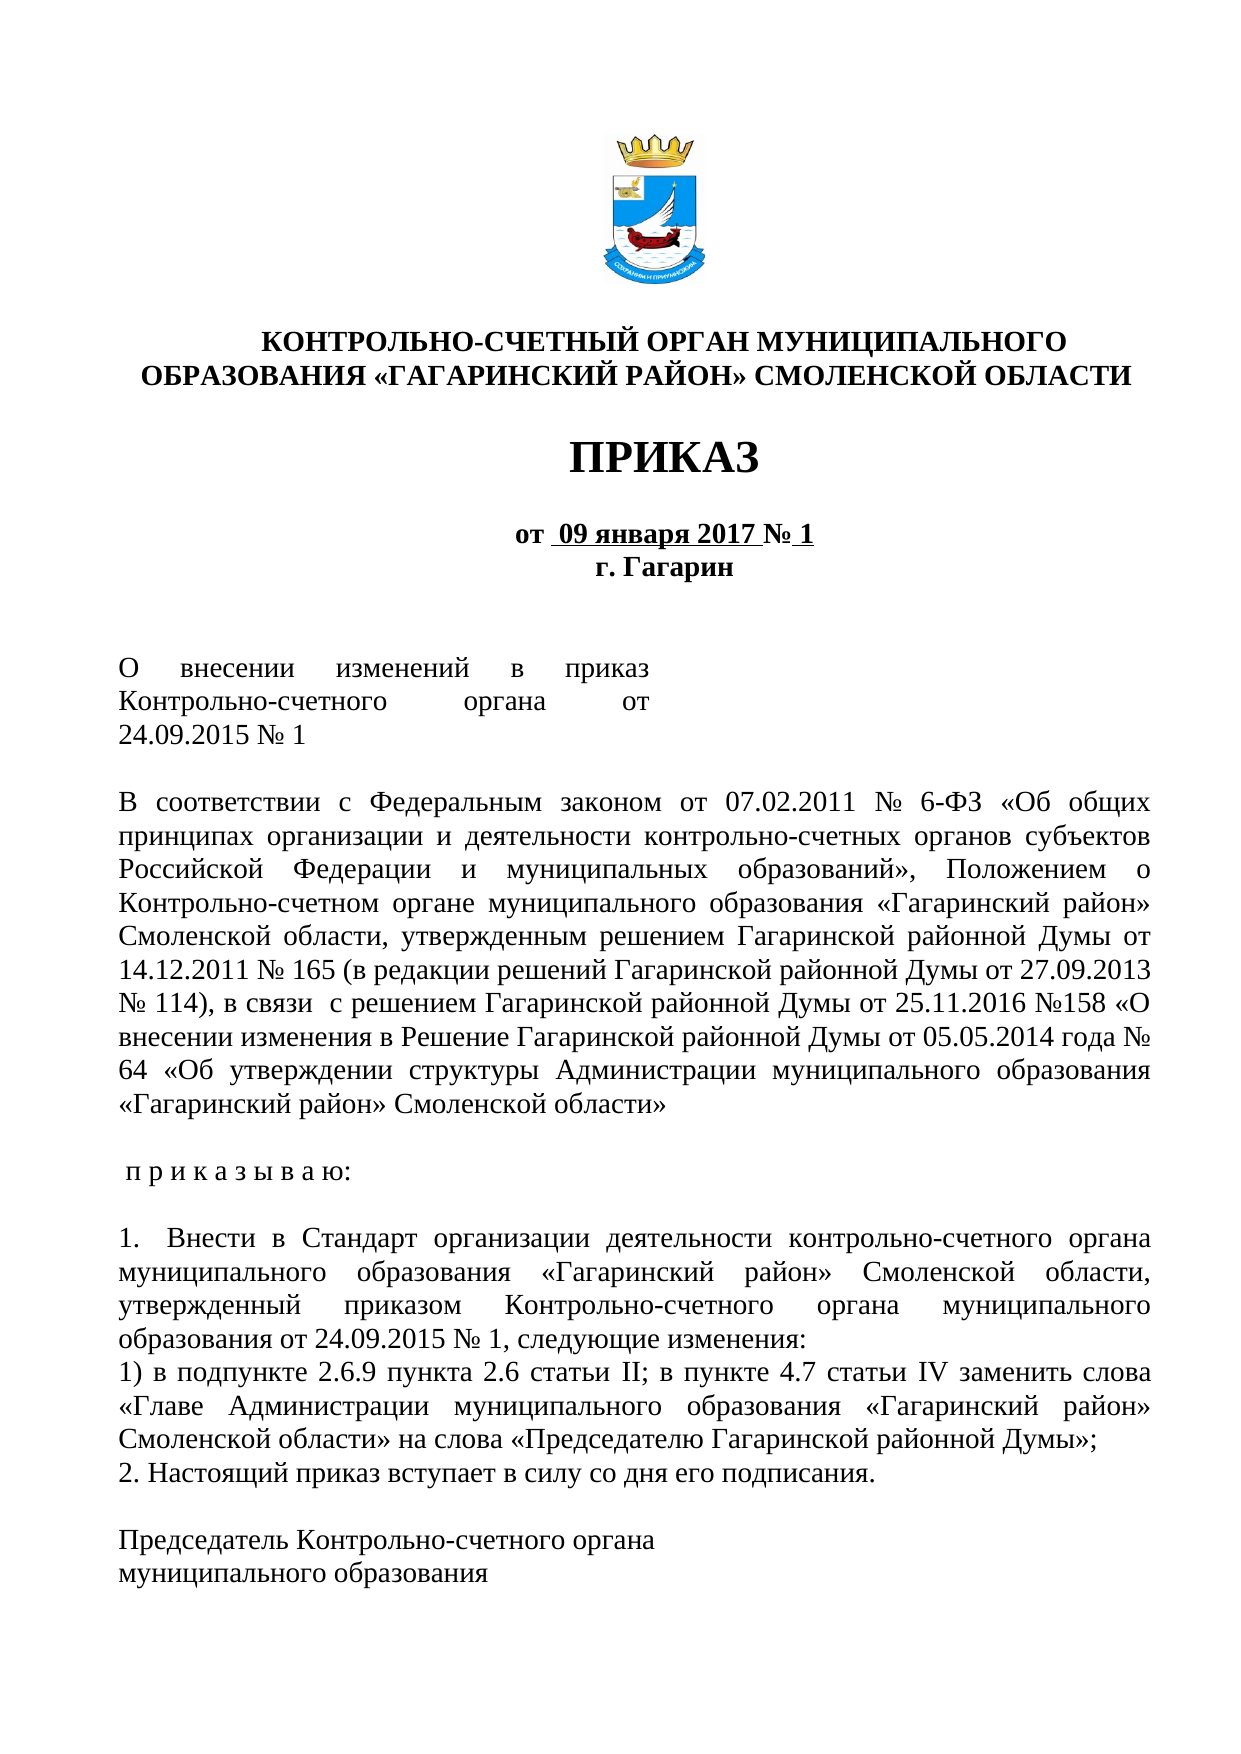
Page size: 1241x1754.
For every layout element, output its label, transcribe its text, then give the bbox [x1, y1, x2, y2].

subtitle от 09 января 2017 № 1 [121, 516, 1152, 549]
text 1. Внести в Стандарт организации деятельности контрольно-счетного органа муниципального образования «Гагаринский район» Смоленской области, утвержденный приказом Контрольно-счетного органа муниципального образования от 24.09.2015 № 1, следующие изменения: [118, 1220, 1152, 1354]
title КОНТРОЛЬНО-СЧЕТНЫЙ ОРГАН МУНИЦИПАЛЬНОГО ОБРАЗОВАНИЯ «ГАГАРИНСКИЙ РАЙОН» СМОЛЕНСКОЙ ОБЛАСТИ [121, 324, 1152, 391]
text О внесении изменений в приказ Контрольно-счетного органа от 24.09.2015 № 1 [118, 650, 650, 751]
picture [603, 134, 706, 284]
subtitle г. Гагарин [121, 549, 1152, 583]
text Председатель Контрольно-счетного органа [118, 1522, 1152, 1556]
text 2. Настоящий приказ вступает в силу со дня его подписания. [118, 1455, 1181, 1488]
text муниципального образования [118, 1556, 1152, 1589]
text п р и к а з ы в а ю: [118, 1153, 1152, 1187]
subtitle ПРИКАЗ [121, 429, 1152, 482]
text В соответствии с Федеральным законом от 07.02.2011 № 6-ФЗ «Об общих принципах организации и деятельности контрольно-счетных органов субъектов Российской Федерации и муниципальных образований», Положением о Контрольно-счетном органе муниципального образования «Гагаринский район» Смоленской области, утвержденным решением Гагаринской районной Думы от 14.12.2011 № 165 (в редакции решений Гагаринской районной Думы от 27.09.2013 № 114), в связи с решением Гагаринской районной Думы от 25.11.2016 №158 «О внесении изменения в Решение Гагаринской районной Думы от 05.05.2014 года № 64 «Об утверждении структуры Администрации муниципального образования «Гагаринский район» Смоленской области» [118, 784, 1152, 1119]
text 1) в подпункте 2.6.9 пункта 2.6 статьи II; в пункте 4.7 статьи IV заменить слова «Главе Администрации муниципального образования «Гагаринский район» Смоленской области» на слова «Председателю Гагаринской районной Думы»; [118, 1354, 1152, 1455]
